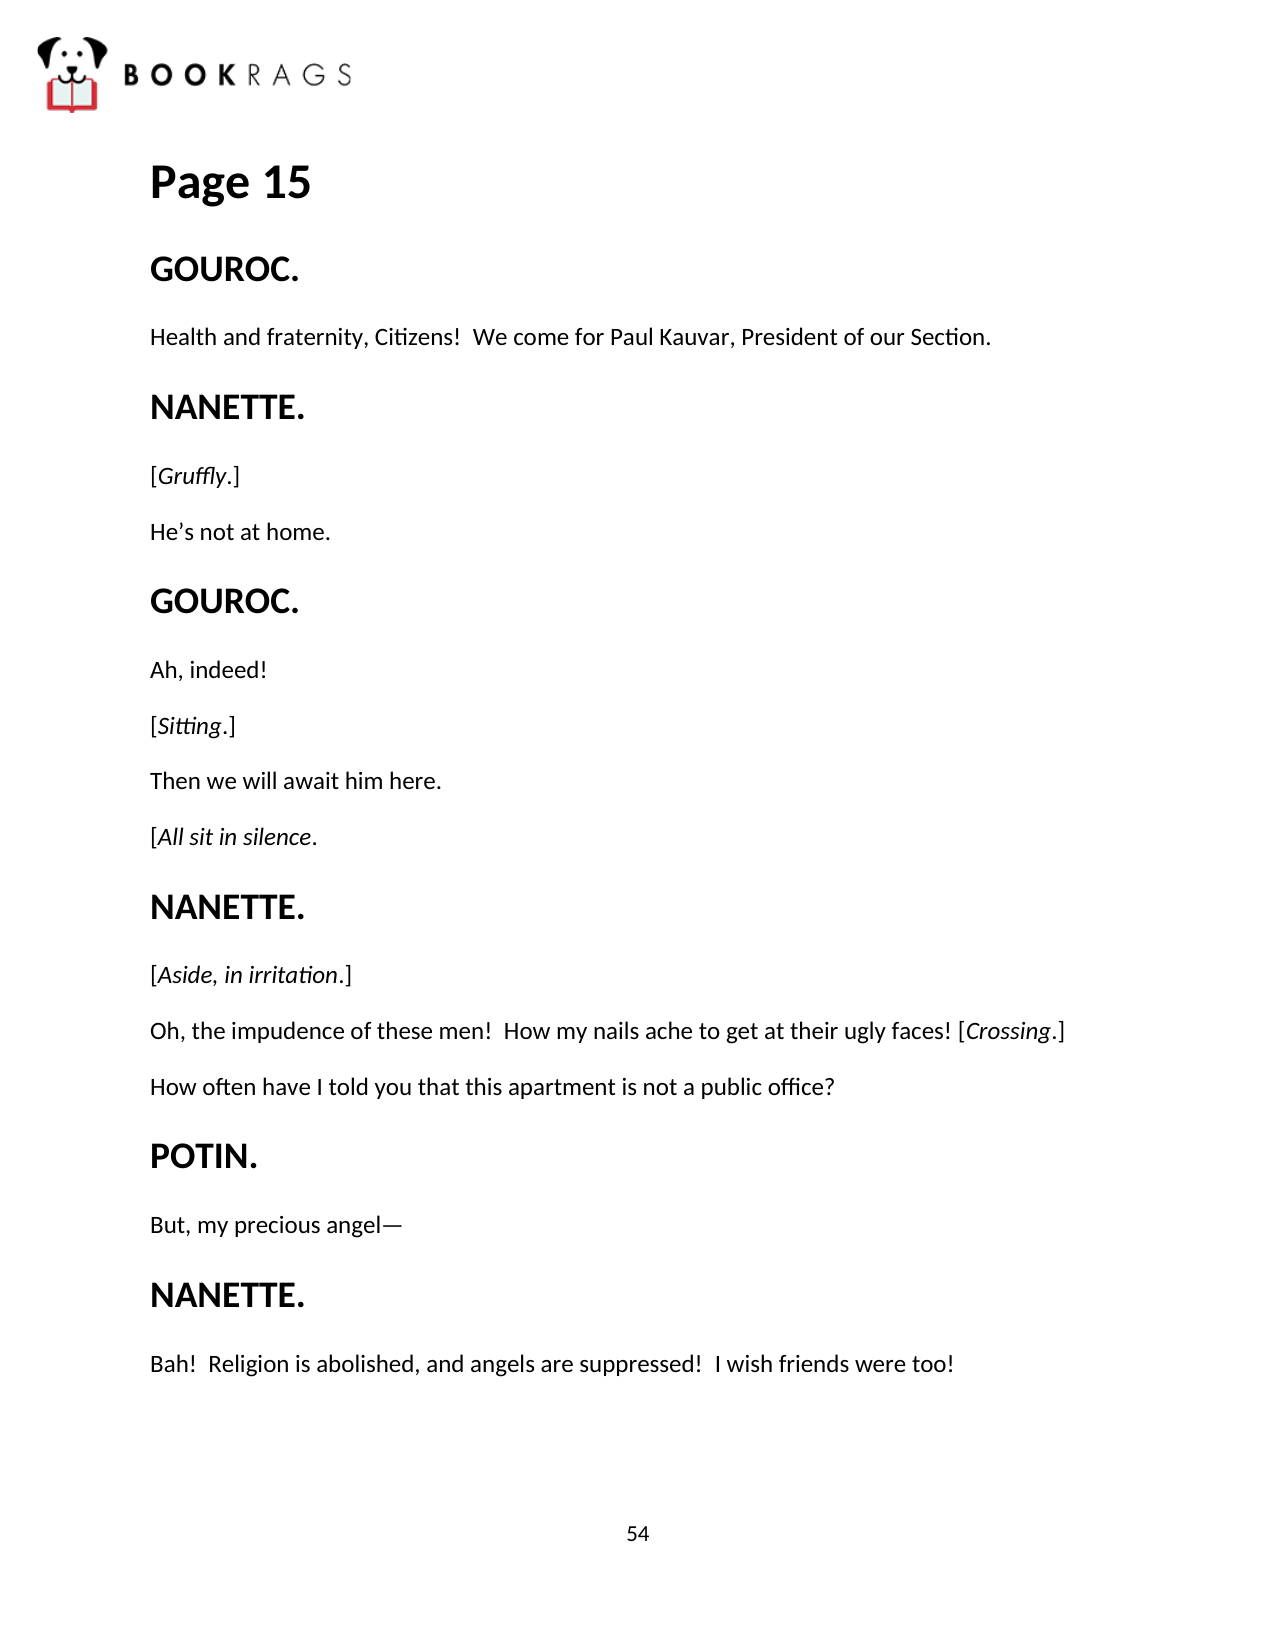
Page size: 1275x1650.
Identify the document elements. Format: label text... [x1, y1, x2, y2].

text NANETTE. [150, 383, 1125, 429]
text How often have I told you that this apartment is not a public office? [150, 1071, 1125, 1101]
text GOUROC. [150, 244, 1125, 290]
text Health and fraternity, Citizens! We come for Paul Kauvar, President of our Section. [150, 322, 1125, 352]
text NANETTE. [150, 1271, 1125, 1317]
text Page 15 [150, 150, 1125, 211]
text Then we will await him here. [150, 765, 1125, 796]
text [All sit in silence. [150, 821, 1125, 851]
text Bah! Religion is abolished, and angels are suppressed! I wish friends were too! [150, 1348, 1125, 1378]
text GOUROC. [150, 577, 1125, 623]
text [Gruffly.] [150, 460, 1125, 491]
text But, my precious angel—­ [150, 1209, 1125, 1240]
text Ah, indeed! [150, 654, 1125, 685]
text Oh, the impudence of these men! How my nails ache to get at their ugly faces! [Crossing.] [150, 1015, 1125, 1046]
text [Sitting.] [150, 710, 1125, 740]
text He’s not at home. [150, 516, 1125, 546]
text [Aside, in irritation.] [150, 959, 1125, 990]
picture [37, 37, 351, 113]
text POTIN. [150, 1132, 1125, 1178]
text NANETTE. [150, 883, 1125, 928]
